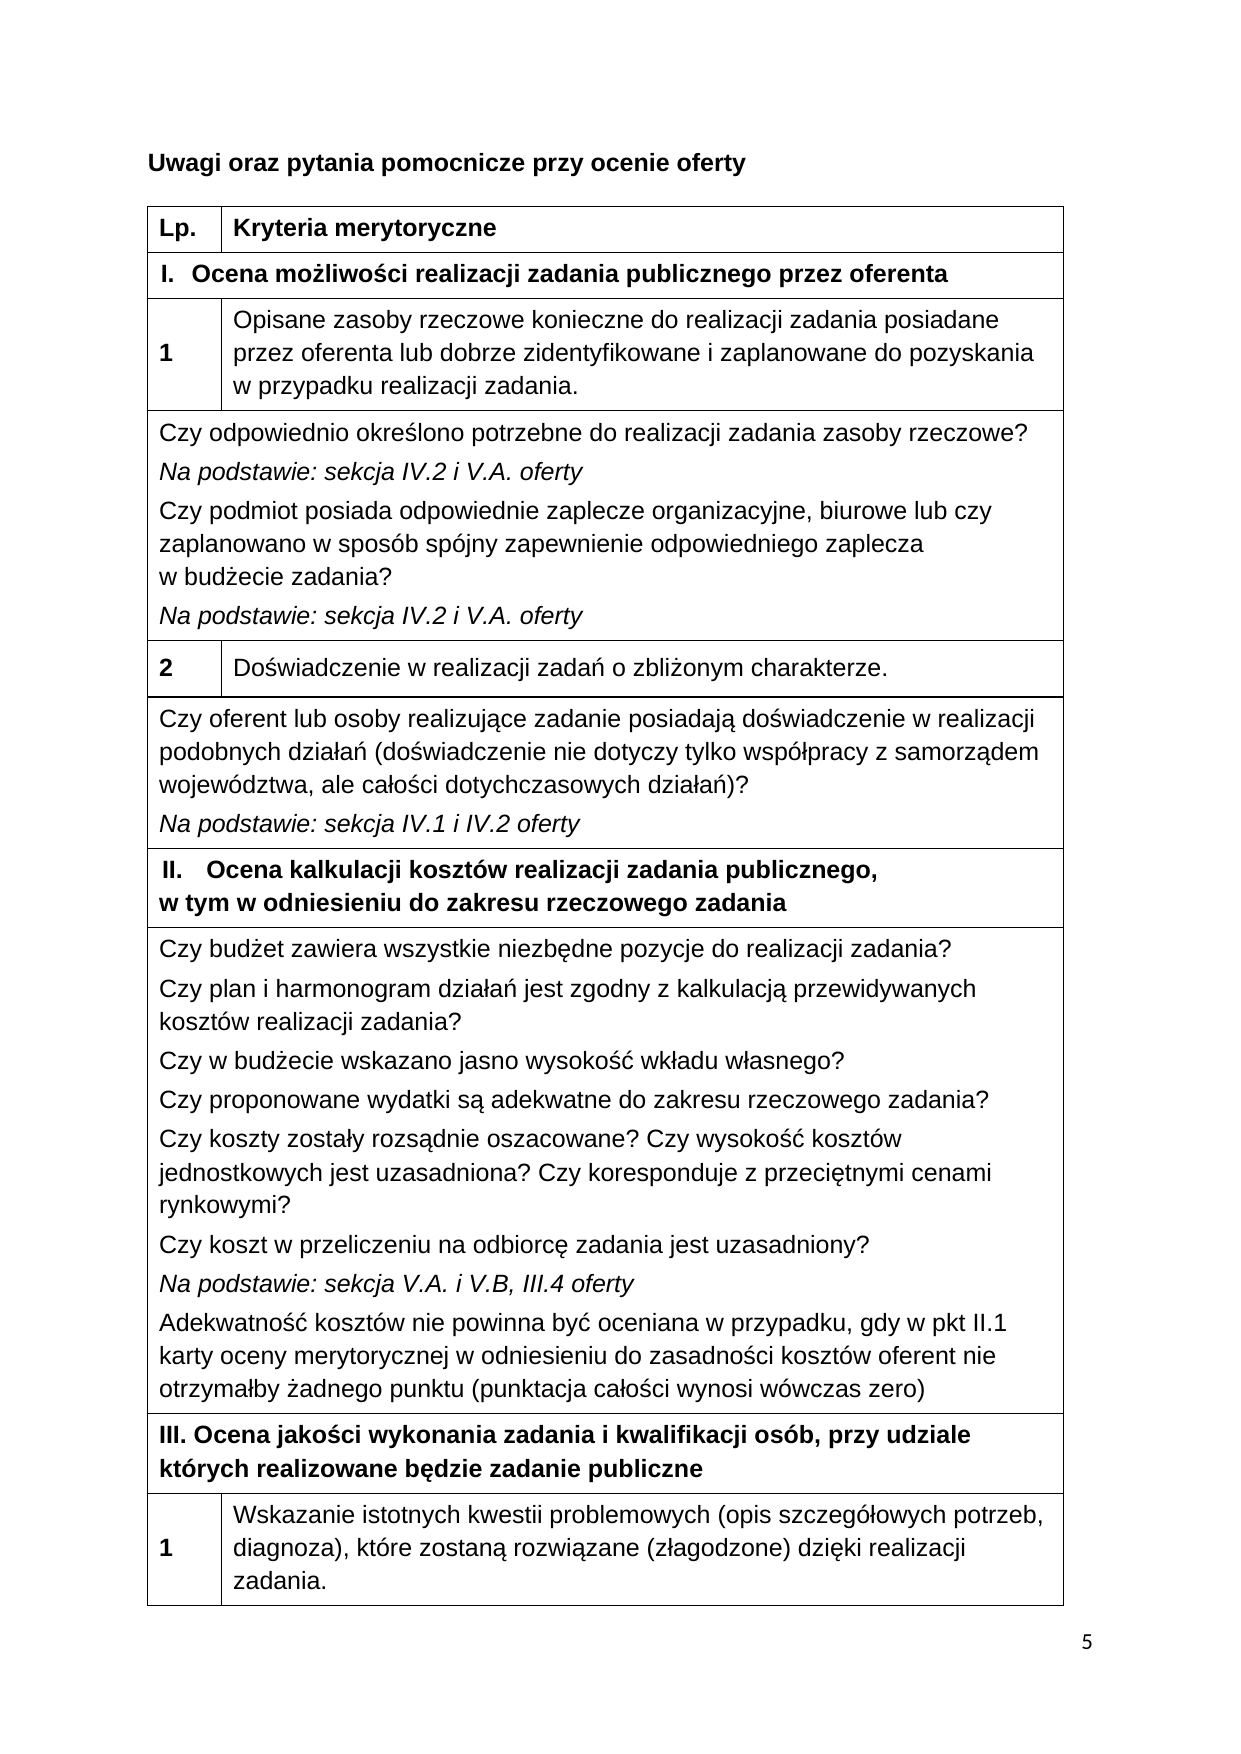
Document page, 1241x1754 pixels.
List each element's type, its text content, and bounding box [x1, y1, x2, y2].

table_cell Czy oferent lub osoby realizujące zadanie posiadają doświadczenie w realizacji podobnych działań (doświadczenie nie dotyczy tylko współpracy z samorządem województwa, ale całości dotychczasowych działań)? Na podstawie: sekcja IV.1 i IV.2 oferty [148, 698, 1063, 848]
table_cell 1 [148, 299, 221, 410]
table_cell 1 [148, 1494, 221, 1604]
table_cell 2 [148, 641, 221, 696]
text Uwagi oraz pytania pomocnicze przy ocenie oferty [148, 148, 1092, 176]
table_cell III. Ocena jakości wykonania zadania i kwalifikacji osób, przy udziale których realizowane będzie zadanie publiczne [148, 1414, 1063, 1492]
table_cell Czy odpowiednio określono potrzebne do realizacji zadania zasoby rzeczowe? Na podstawie: sekcja IV.2 i V.A. oferty Czy podmiot posiada odpowiednie zaplecze organizacyjne, biurowe lub czy zaplanowano w sposób spójny zapewnienie odpowiedniego zaplecza w budżecie zadania? Na podstawie: sekcja IV.2 i V.A. oferty [148, 411, 1063, 640]
table_cell Wskazanie istotnych kwestii problemowych (opis szczegółowych potrzeb, diagnoza), które zostaną rozwiązane (złagodzone) dzięki realizacji zadania. [222, 1494, 1063, 1604]
table_cell Ocena kalkulacji kosztów realizacji zadania publicznego, w tym w odniesieniu do zakresu rzeczowego zadania [148, 849, 1063, 927]
table_cell Ocena możliwości realizacji zadania publicznego przez oferenta [148, 253, 1063, 298]
table_header Lp. [148, 207, 221, 252]
table_cell Doświadczenie w realizacji zadań o zbliżonym charakterze. [222, 641, 1063, 696]
table_cell Opisane zasoby rzeczowe konieczne do realizacji zadania posiadane przez oferenta lub dobrze zidentyfikowane i zaplanowane do pozyskania w przypadku realizacji zadania. [222, 299, 1063, 410]
table_header Kryteria merytoryczne [222, 207, 1063, 252]
table_cell Czy budżet zawiera wszystkie niezbędne pozycje do realizacji zadania? Czy plan i harmonogram działań jest zgodny z kalkulacją przewidywanych kosztów realizacji zadania? Czy w budżecie wskazano jasno wysokość wkładu własnego? Czy proponowane wydatki są adekwatne do zakresu rzeczowego zadania? Czy koszty zostały rozsądnie oszacowane? Czy wysokość kosztów jednostkowych jest uzasadniona? Czy koresponduje z przeciętnymi cenami rynkowymi? Czy koszt w przeliczeniu na odbiorcę zadania jest uzasadniony? Na podstawie: sekcja V.A. i V.B, III.4 oferty Adekwatność kosztów nie powinna być oceniana w przypadku, gdy w pkt II.1 karty oceny merytorycznej w odniesieniu do zasadności kosztów oferent nie otrzymałby żadnego punktu (punktacja całości wynosi wówczas zero) [148, 928, 1063, 1413]
